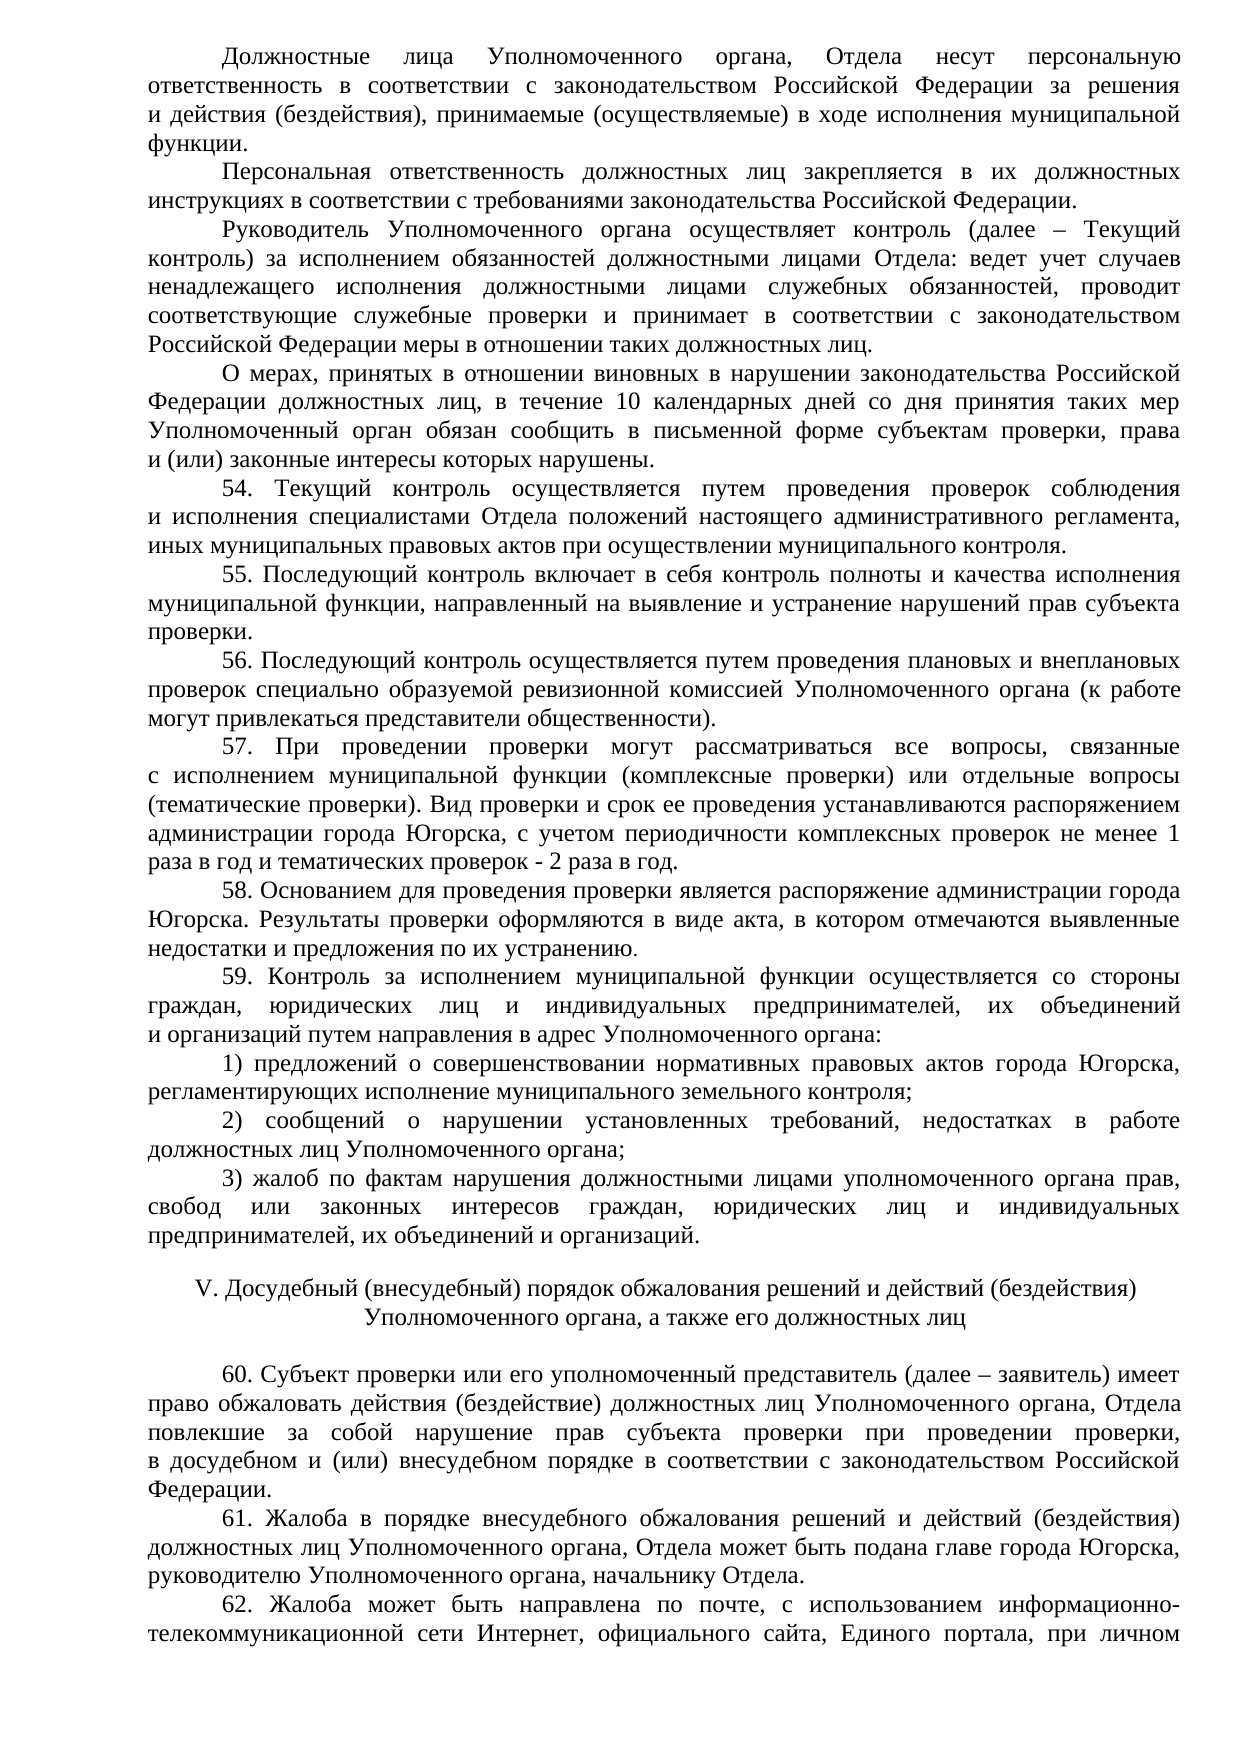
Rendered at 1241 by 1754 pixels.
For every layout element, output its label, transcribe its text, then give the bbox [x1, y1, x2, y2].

text 56. Последующий контроль осуществляется путем проведения плановых и внеплановых проверок специально образуемой ревизионной комиссией Уполномоченного органа (к работе могут привлекаться представители общественности). [148, 645, 1181, 731]
text 57. При проведении проверки могут рассматриваться все вопросы, связанные с исполнением муниципальной функции (комплексные проверки) или отдельные вопросы (тематические проверки). Вид проверки и срок ее проведения устанавливаются распоряжением администрации города Югорска, с учетом периодичности комплексных проверок не менее 1 раза в год и тематических проверок - 2 раза в год. [148, 731, 1181, 875]
text Персональная ответственность должностных лиц закрепляется в их должностных инструкциях в соответствии с требованиями законодательства Российской Федерации. [148, 156, 1181, 214]
text 54. Текущий контроль осуществляется путем проведения проверок соблюдения и исполнения специалистами Отдела положений настоящего административного регламента, иных муниципальных правовых актов при осуществлении муниципального контроля. [148, 473, 1181, 559]
text Руководитель Уполномоченного органа осуществляет контроль (далее – Текущий контроль) за исполнением обязанностей должностными лицами Отдела: ведет учет случаев ненадлежащего исполнения должностными лицами служебных обязанностей, проводит соответствующие служебные проверки и принимает в соответствии с законодательством Российской Федерации меры в отношении таких должностных лиц. [148, 214, 1181, 358]
text 55. Последующий контроль включает в себя контроль полноты и качества исполнения муниципальной функции, направленный на выявление и устранение нарушений прав субъекта проверки. [148, 559, 1181, 645]
text Должностные лица Уполномоченного органа, Отдела несут персональную ответственность в соответствии с законодательством Российской Федерации за решения и действия (бездействия), принимаемые (осуществляемые) в ходе исполнения муниципальной функции. [148, 41, 1181, 156]
text Уполномоченного органа, а также его должностных лиц [148, 1302, 1181, 1330]
text 1) предложений о совершенствовании нормативных правовых актов города Югорска, регламентирующих исполнение муниципального земельного контроля; [148, 1048, 1181, 1105]
text 3) жалоб по фактам нарушения должностными лицами уполномоченного органа прав, свобод или законных интересов граждан, юридических лиц и индивидуальных предпринимателей, их объединений и организаций. [148, 1163, 1181, 1249]
text 60. Субъект проверки или его уполномоченный представитель (далее – заявитель) имеет право обжаловать действия (бездействие) должностных лиц Уполномоченного органа, Отдела повлекшие за собой нарушение прав субъекта проверки при проведении проверки, в досудебном и (или) внесудебном порядке в соответствии с законодательством Российской Федерации. [148, 1359, 1181, 1503]
text 2) сообщений о нарушении установленных требований, недостатках в работе должностных лиц Уполномоченного органа; [148, 1105, 1181, 1163]
text 59. Контроль за исполнением муниципальной функции осуществляется со стороны граждан, юридических лиц и индивидуальных предпринимателей, их объединений и организаций путем направления в адрес Уполномоченного органа: [148, 961, 1181, 1048]
text V. Досудебный (внесудебный) порядок обжалования решений и действий (бездействия) [150, 1273, 1181, 1302]
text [148, 1589, 1181, 1647]
text О мерах, принятых в отношении виновных в нарушении законодательства Российской Федерации должностных лиц, в течение 10 календарных дней со дня принятия таких мер Уполномоченный орган обязан сообщить в письменной форме субъектам проверки, права и (или) законные интересы которых нарушены. [148, 358, 1181, 473]
text 61. Жалоба в порядке внесудебного обжалования решений и действий (бездействия) должностных лиц Уполномоченного органа, Отдела может быть подана главе города Югорска, руководителю Уполномоченного органа, начальнику Отдела. [148, 1503, 1181, 1589]
text 58. Основанием для проведения проверки является распоряжение администрации города Югорска. Результаты проверки оформляются в виде акта, в котором отмечаются выявленные недостатки и предложения по их устранению. [148, 875, 1181, 961]
